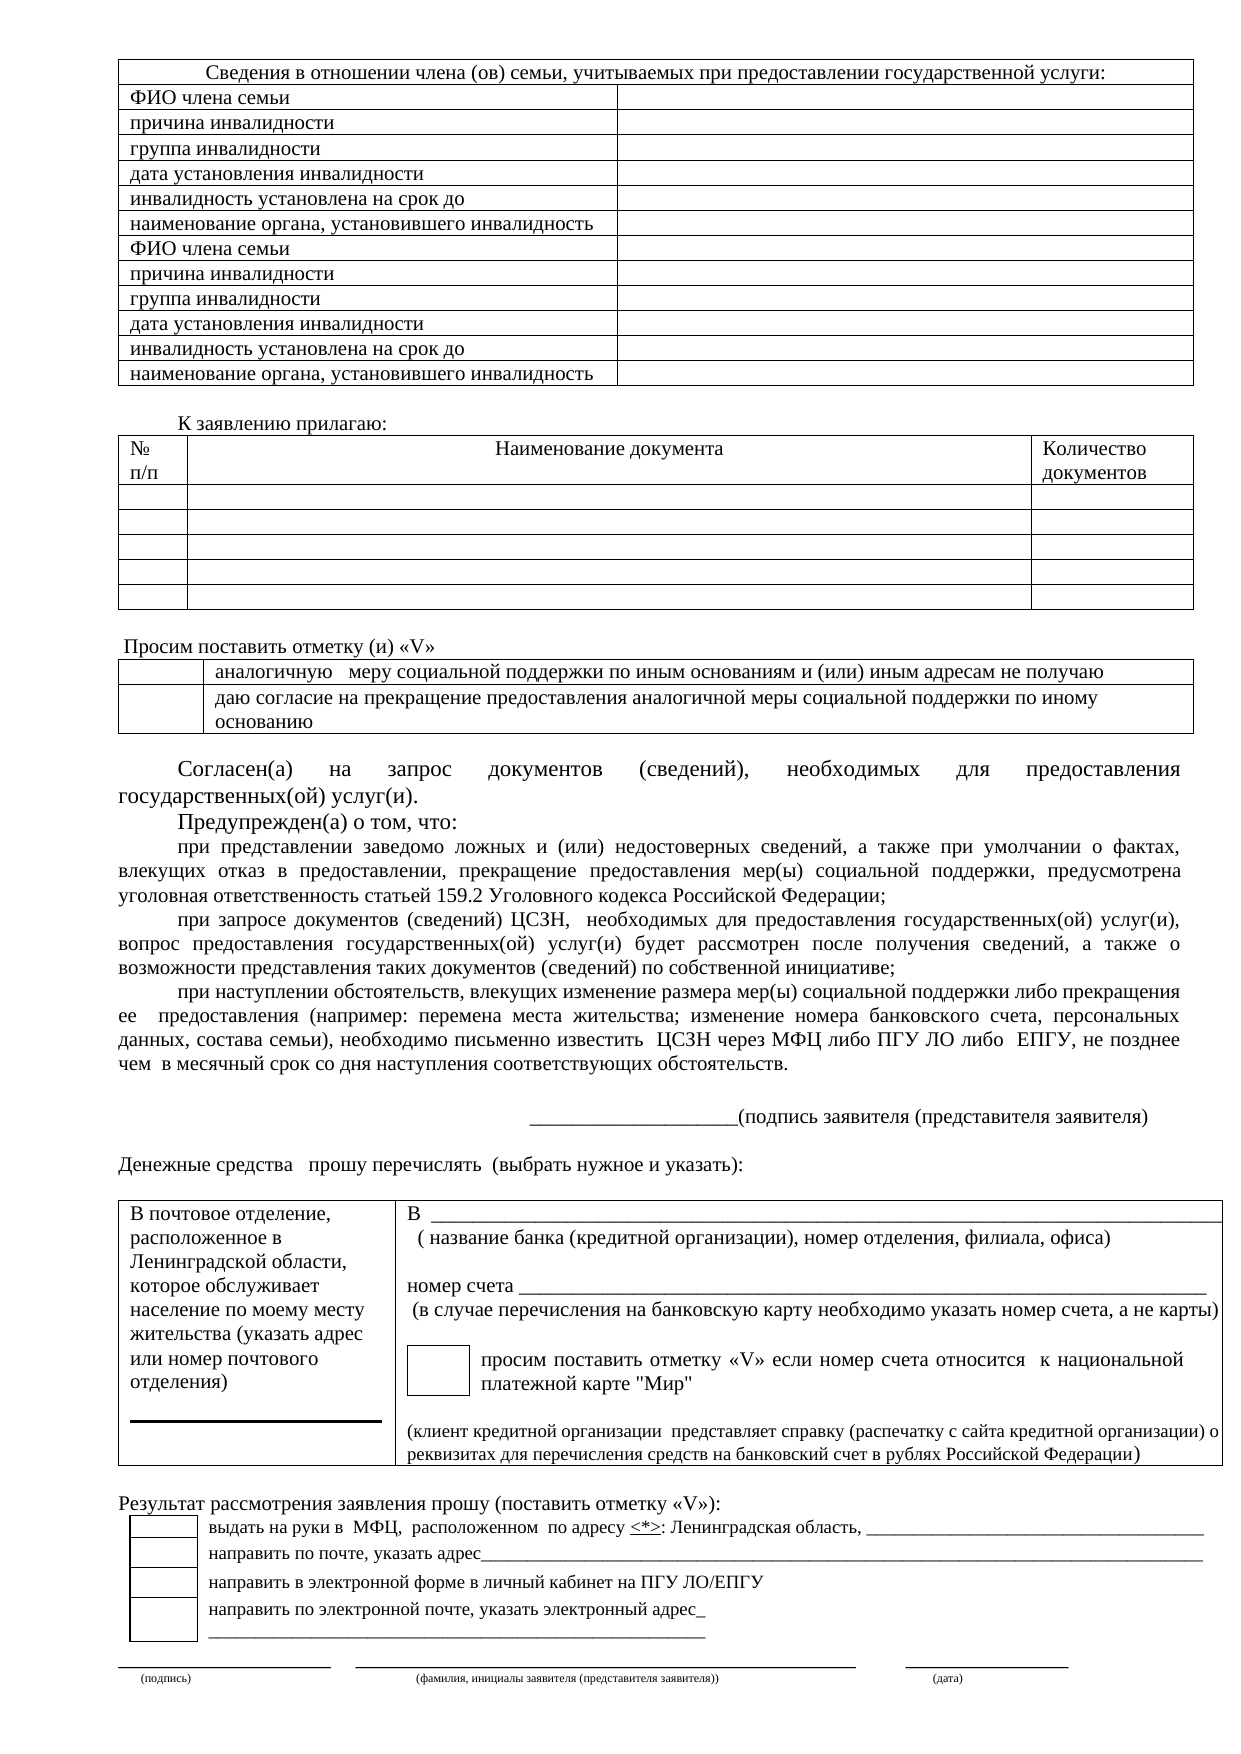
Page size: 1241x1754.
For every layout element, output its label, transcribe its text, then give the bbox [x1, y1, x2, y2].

text Результат рассмотрения заявления прошу (поставить отметку «V»): [118, 1490, 1181, 1514]
table_cell [119, 585, 187, 609]
table_cell причина инвалидности [119, 110, 617, 134]
text Просим поставить отметку (и) «V» [118, 634, 1240, 658]
text при представлении заведомо ложных и (или) недостоверных сведений, а также при умолчании о фактах, влекущих отказ в предоставлении, прекращение предоставления мер(ы) социальной поддержки, предусмотрена уголовная ответственность статьей 159.2 Уголовного кодекса Российской Федерации; [118, 834, 1181, 907]
text Денежные средства прошу перечислять (выбрать нужное и указать): [118, 1152, 1181, 1176]
table_header В ____________________________________________________________________________ ( название банка (кредитной организации), номер отделения, филиала, офиса) номер счета __________________________________________________________________ (в случае перечисления на банковскую карту необходимо указать номер счета, а не карты) (клиент кредитной организации представляет справку (распечатку с сайта кредитной организации) о реквизитах для перечисления средств на банковский счет в рублях Российской Федерации) [396, 1201, 1222, 1465]
table_cell [618, 261, 1193, 285]
table_cell [618, 161, 1193, 184]
table_cell [188, 510, 1031, 534]
table_cell [188, 560, 1031, 584]
table_cell дата установления инвалидности [119, 161, 617, 184]
table_cell [119, 510, 187, 534]
table_cell направить по почте, указать адрес_____________________________________________________________________________ [198, 1537, 1216, 1567]
text Предупрежден(а) о том, что: [118, 808, 1181, 834]
table_cell дата установления инвалидности [119, 311, 617, 335]
table_cell инвалидность установлена на срок до [119, 186, 617, 210]
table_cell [119, 211, 617, 235]
table_cell [618, 286, 1193, 310]
table_cell [618, 135, 1193, 159]
table_cell [618, 311, 1193, 335]
table_cell [618, 236, 1193, 260]
text Согласен(а) на запрос документов (сведений), необходимых для предоставления государственных(ой) услуг(и). [118, 755, 1181, 808]
table_cell [119, 535, 187, 559]
text (подпись) (фамилия, инициалы заявителя (представителя заявителя)) (дата) [118, 1671, 1181, 1695]
table_header [119, 660, 203, 683]
table_cell [119, 685, 203, 733]
table_cell направить по электронной почте, указать электронный адрес_ _____________________________________________________ [198, 1597, 1216, 1641]
table_cell [131, 1598, 197, 1641]
table_cell [618, 336, 1193, 360]
text ____________________(подпись заявителя (представителя заявителя) [118, 1104, 1181, 1128]
table_cell направить в электронной форме в личный кабинет на ПГУ ЛО/ЕПГУ [198, 1567, 1216, 1597]
text при наступлении обстоятельств, влекущих изменение размера мер(ы) социальной поддержки либо прекращения ее предоставления (например: перемена места жительства; изменение номера банковского счета, персональных данных, состава семьи), необходимо письменно известить ЦСЗН через МФЦ либо ПГУ ЛО либо ЕПГУ, не позднее чем в месячный срок со дня наступления соответствующих обстоятельств. [118, 979, 1181, 1075]
table_cell [1032, 560, 1193, 584]
table_cell даю согласие на прекращение предоставления аналогичной меры социальной поддержки по иному основанию [204, 685, 1193, 733]
table_cell причина инвалидности [119, 261, 617, 285]
table_cell группа инвалидности [119, 135, 617, 159]
table_cell [1032, 535, 1193, 559]
table_header Количество документов [1032, 436, 1193, 484]
table_cell [1032, 510, 1193, 534]
table_cell [618, 186, 1193, 210]
table_cell [119, 560, 187, 584]
table_cell [618, 85, 1193, 109]
table_header [131, 1516, 197, 1537]
table_cell [1032, 485, 1193, 509]
table_cell [618, 110, 1193, 134]
table_header Наименование документа [188, 436, 1031, 484]
text _________________ ________________________________________ _____________ [118, 1642, 1181, 1671]
table_cell [188, 535, 1031, 559]
table_cell ФИО члена семьи [119, 85, 617, 109]
table_cell [119, 485, 187, 509]
table_header В почтовое отделение, расположенное в Ленинградской области, которое обслуживает население по моему месту жительства (указать адрес или номер почтового отделения) [119, 1201, 395, 1465]
table_header аналогичную меру социальной поддержки по иным основаниям и (или) иным адресам не получаю [204, 660, 1193, 683]
table_cell [618, 361, 1193, 385]
table_cell [618, 211, 1193, 235]
text К заявлению прилагаю: [118, 411, 1181, 434]
table_header № п/п [119, 436, 187, 484]
table_header выдать на руки в МФЦ, расположенном по адресу <*>: Ленинградская область, ____________________________________ [198, 1515, 1216, 1537]
table_cell [131, 1568, 197, 1597]
table_cell ФИО члена семьи [119, 236, 617, 260]
table_cell группа инвалидности [119, 286, 617, 310]
table_cell инвалидность установлена на срок до [119, 336, 617, 360]
table_cell [188, 485, 1031, 509]
table_cell [188, 585, 1031, 609]
table_cell Сведения в отношении члена (ов) семьи, учитываемых при предоставлении государственной услуги: [119, 60, 1193, 84]
table_cell [131, 1538, 197, 1567]
text при запросе документов (сведений) ЦСЗН, необходимых для предоставления государственных(ой) услуг(и), вопрос предоставления государственных(ой) услуг(и) будет рассмотрен после получения сведений, а также о возможности представления таких документов (сведений) по собственной инициативе; [118, 907, 1181, 979]
table_cell [1032, 585, 1193, 609]
table_cell наименование органа, установившего инвалидность [119, 361, 617, 385]
